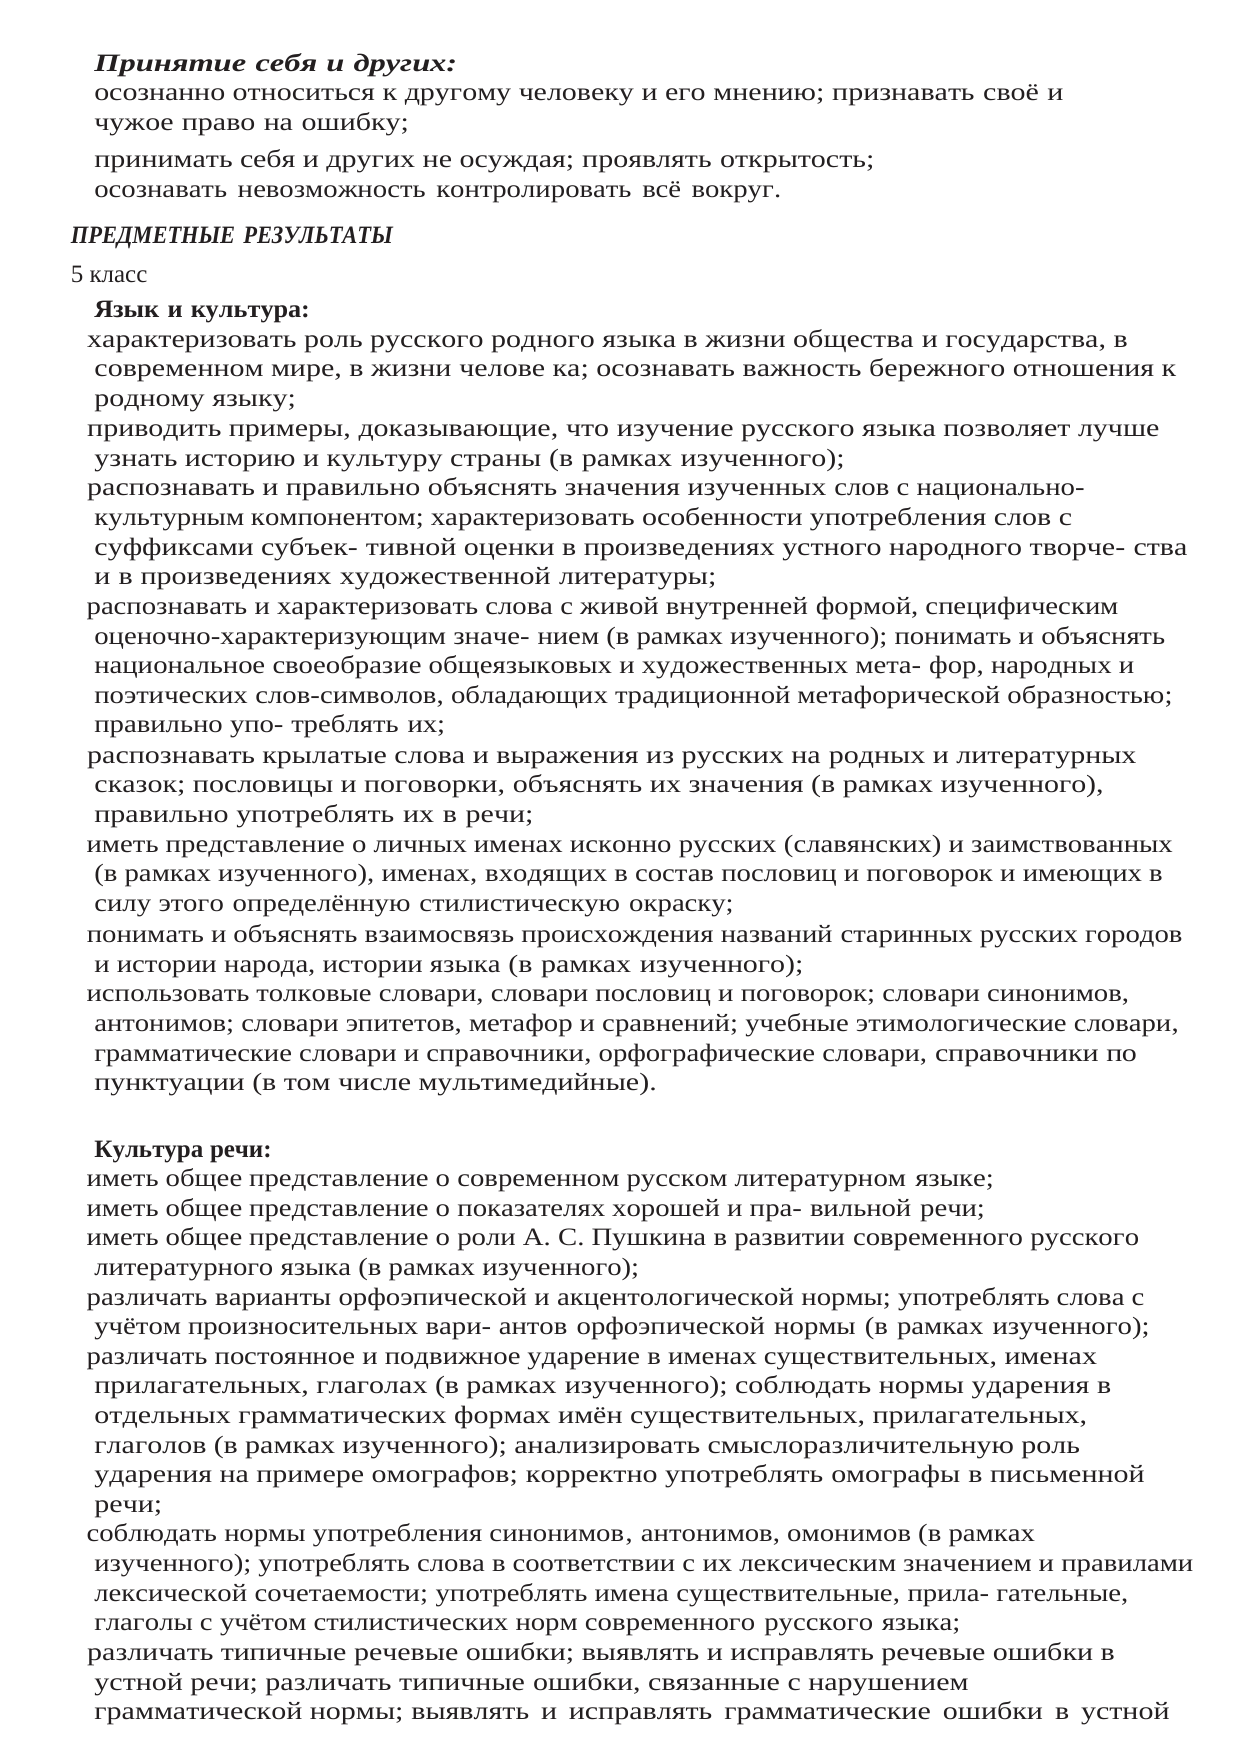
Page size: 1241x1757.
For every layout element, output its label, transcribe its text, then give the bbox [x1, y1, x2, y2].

text иметь общее представление о показателях хорошей и пра- вильной речи; [79, 1193, 1184, 1222]
text понимать и объяснять взаимосвязь происхождения названий старинных русских городов и истории народа, истории языка (в рамках изученного); [79, 918, 1196, 977]
text распознавать и правильно объяснять значения изученных слов с национально-культурным компонентом; характеризовать особенности употребления слов с суффиксами субъек- тивной оценки в произведениях устного народного творче- ства и в произведениях художественной литературы; [79, 472, 1196, 590]
text различать варианты орфоэпической и акцентологической нормы; употреблять слова с учётом произносительных вари- антов орфоэпической нормы (в рамках изученного); [79, 1282, 1196, 1340]
text иметь представление о личных именах исконно русских (славянских) и заимствованных (в рамках изученного), именах, входящих в состав пословиц и поговорок и имеющих в силу этого определённую стилистическую окраску; [79, 829, 1184, 917]
text использовать толковые словари, словари пословиц и поговорок; словари синонимов, антонимов; словари эпитетов, метафор и сравнений; учебные этимологические словари, грамматические словари и справочники, орфографические словари, справочники по пунктуации (в том числе мультимедийные). [79, 978, 1184, 1096]
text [79, 1637, 1184, 1725]
text распознавать крылатые слова и выражения из русских на родных и литературных сказок; пословицы и поговорки, объяснять их значения (в рамках изученного), правильно употреблять их в речи; [79, 740, 1196, 828]
text различать постоянное и подвижное ударение в именах существительных, именах прилагательных, глаголах (в рамках изученного); соблюдать нормы ударения в отдельных грамматических формах имён существительных, прилагательных, глаголов (в рамках изученного); анализировать смыслоразличительную роль ударения на примере омографов; корректно употреблять омографы в письменной речи; [79, 1341, 1196, 1518]
text Культура речи: [94, 1134, 1196, 1163]
text осознавать невозможность контролировать всё вокруг. [94, 174, 1196, 203]
text иметь общее представление о роли А. С. Пушкина в развитии современного русского литературного языка (в рамках изученного); [79, 1222, 1184, 1281]
text Принятие себя и других: [94, 52, 1196, 76]
text 5 класс [71, 259, 1196, 288]
text характеризовать роль русского родного языка в жизни общества и государства, в современном мире, в жизни челове ка; осознавать важность бережного отношения к родному языку; [79, 324, 1185, 412]
text Язык и культура: [94, 294, 1196, 323]
text приводить примеры, доказывающие, что изучение русского языка позволяет лучше узнать историю и культуру страны (в рамках изученного); [79, 413, 1196, 471]
text ПРЕДМЕТНЫЕ РЕЗУЛЬТАТЫ [71, 221, 1196, 249]
text принимать себя и других не осуждая; проявлять открытость; [94, 144, 948, 173]
text соблюдать нормы употребления синонимов‚ антонимов, омонимов (в рамках изученного); употреблять слова в соответствии с их лексическим значением и правилами лексической сочетаемости; употреблять имена существительные, прила- гательные, глаголы с учётом стилистических норм современного русского языка; [79, 1518, 1196, 1636]
text осознанно относиться к другому человеку и его мнению; признавать своё и чужое право на ошибку; [94, 77, 1146, 136]
text распознавать и характеризовать слова с живой внутренней формой, специфическим оценочно-характеризующим значе- нием (в рамках изученного); понимать и объяснять национальное своеобразие общеязыковых и художественных мета- фор, народных и поэтических слов-символов, обладающих традиционной метафорической образностью; правильно упо- треблять их; [79, 591, 1196, 738]
text иметь общее представление о современном русском литературном языке; [79, 1163, 1184, 1192]
